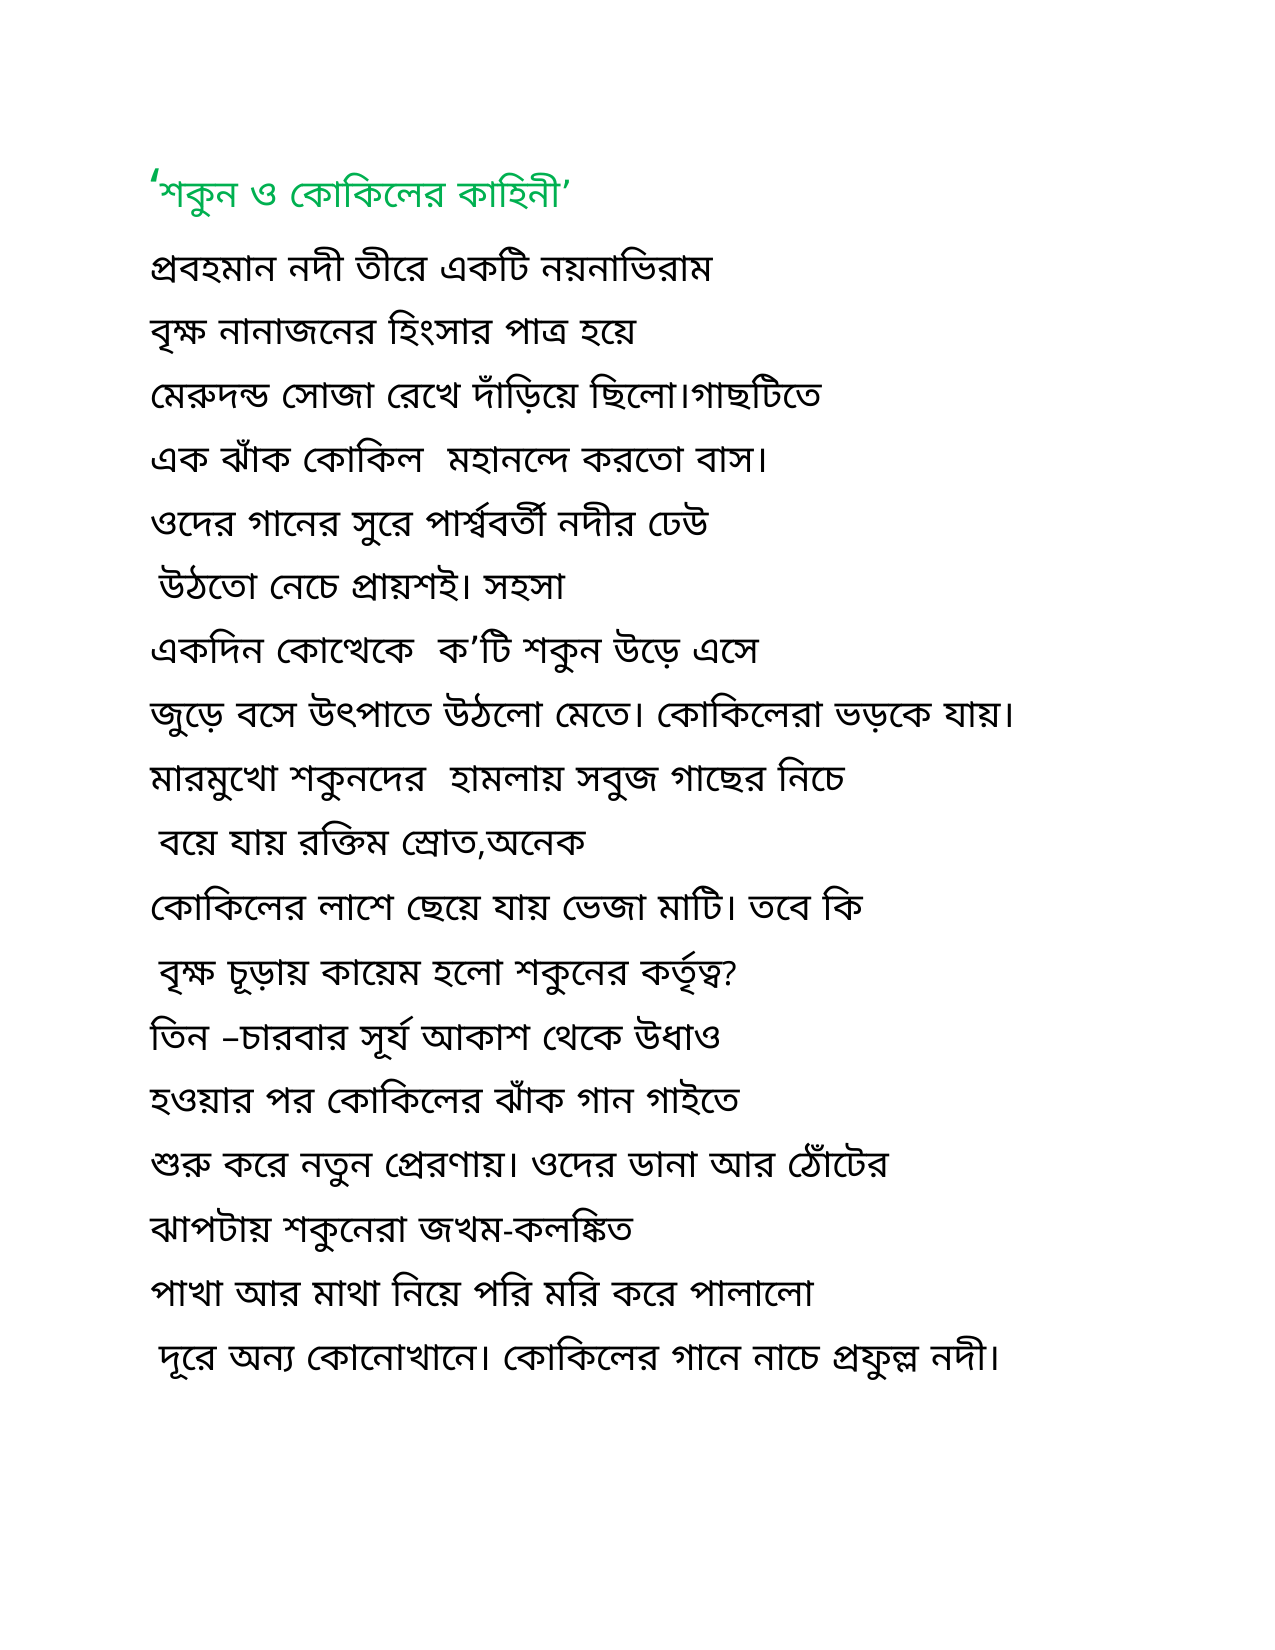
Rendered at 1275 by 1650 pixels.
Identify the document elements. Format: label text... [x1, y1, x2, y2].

text মেরুদন্ড সোজা রেখে দাঁড়িয়ে ছিলো।গাছটিতে [150, 374, 1125, 417]
text প্রবহমান নদী তীরে একটি নয়নাভিরাম [150, 246, 1125, 290]
text কোকিলের লাশে ছেয়ে যায় ভেজা মাটি। তবে কি [150, 886, 1125, 929]
text ঝাপটায় শকুনেরা জখম-কলঙ্কিত [150, 1206, 1125, 1252]
text মারমুখো শকুনদের হামলায় সবুজ গাছের নিচে [150, 756, 1125, 800]
text এক ঝাঁক কোকিল মহানন্দে করতো বাস। [150, 437, 1125, 481]
text তিন –চারবার সূর্য আকাশ থেকে উধাও [150, 1015, 1125, 1059]
text বয়ে যায় রক্তিম স্রোত,অনেক [150, 820, 1125, 866]
text উঠতো নেচে প্রায়শই। সহসা [150, 565, 1125, 609]
text পাখা আর মাথা নিয়ে পরি মরি করে পালালো [150, 1272, 1125, 1316]
text বৃক্ষ চূড়ায় কায়েম হলো শকুনের কর্তৃত্ব? [150, 949, 1125, 995]
text একদিন কোত্থেকে ক’টি শকুন উড়ে এসে [150, 629, 1125, 672]
text বৃক্ষ নানাজনের হিংসার পাত্র হয়ে [150, 310, 1125, 354]
text হওয়ার পর কোকিলের ঝাঁক গান গাইতে [150, 1079, 1125, 1122]
text শুরু করে নতুন প্রেরণায়। ওদের ডানা আর ঠোঁটের [150, 1143, 1125, 1186]
text জুড়ে বসে উৎপাতে উঠলো মেতে। কোকিলেরা ভড়কে যায়। [150, 693, 1125, 736]
text ওদের গানের সুরে পার্শ্ববর্তী নদীর ঢেউ [150, 501, 1125, 545]
text দূরে অন্য কোনোখানে। কোকিলের গানে নাচে প্রফুল্ল নদী। [150, 1336, 1125, 1379]
text ‘শকুন ও কোকিলের কাহিনী’ [150, 150, 1125, 224]
